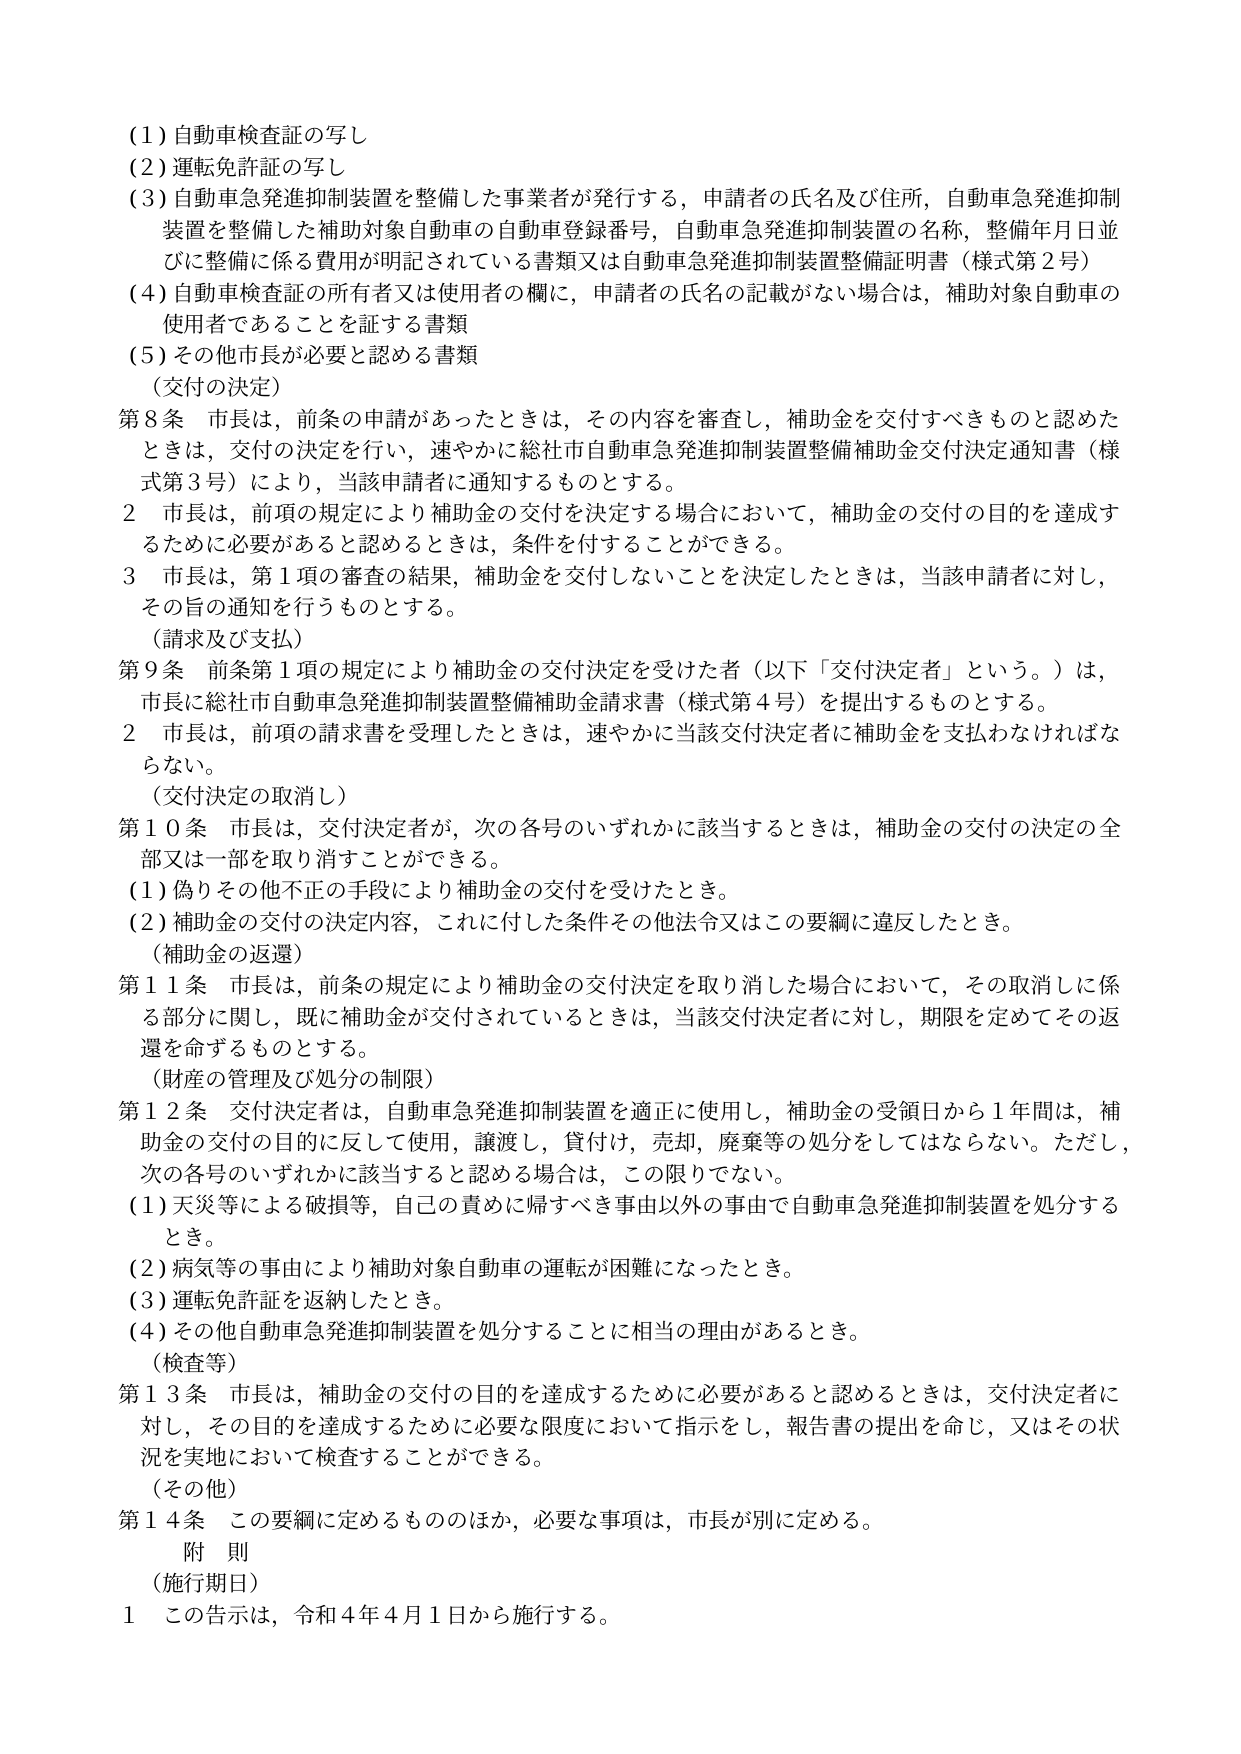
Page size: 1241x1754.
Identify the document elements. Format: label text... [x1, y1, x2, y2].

text ３ 市長は，第１項の審査の結果，補助金を交付しないことを決定したときは，当該申請者に対し，その旨の通知を行うものとする。 [118, 559, 1122, 622]
text 第１１条 市長は，前条の規定により補助金の交付決定を取り消した場合において，その取消しに係る部分に関し，既に補助金が交付されているときは，当該交付決定者に対し，期限を定めてその返還を命ずるものとする。 [118, 968, 1122, 1063]
text (３) 自動車急発進抑制装置を整備した事業者が発行する，申請者の氏名及び住所，自動車急発進抑制装置を整備した補助対象自動車の自動車登録番号，自動車急発進抑制装置の名称，整備年月日並びに整備に係る費用が明記されている書類又は自動車急発進抑制装置整備証明書（様式第２号） [129, 181, 1122, 276]
text (５) その他市長が必要と認める書類 [129, 339, 1122, 370]
text （請求及び支払） [118, 622, 1122, 653]
text (１) 天災等による破損等，自己の責めに帰すべき事由以外の事由で自動車急発進抑制装置を処分するとき。 [129, 1188, 1122, 1251]
text (２) 病気等の事由により補助対象自動車の運転が困難になったとき。 [129, 1251, 1122, 1283]
text (１) 自動車検査証の写し [129, 118, 1122, 150]
text （財産の管理及び処分の制限） [118, 1063, 1122, 1094]
text １ この告示は，令和４年４月１日から施行する。 [118, 1598, 1122, 1629]
text 第８条 市長は，前条の申請があったときは，その内容を審査し，補助金を交付すべきものと認めたときは，交付の決定を行い，速やかに総社市自動車急発進抑制装置整備補助金交付決定通知書（様式第３号）により，当該申請者に通知するものとする。 [118, 402, 1122, 496]
text 第１０条 市長は，交付決定者が，次の各号のいずれかに該当するときは，補助金の交付の決定の全部又は一部を取り消すことができる。 [118, 811, 1122, 874]
text 第９条 前条第１項の規定により補助金の交付決定を受けた者（以下「交付決定者」という。）は，市長に総社市自動車急発進抑制装置整備補助金請求書（様式第４号）を提出するものとする。 [118, 653, 1122, 716]
text （施行期日） [118, 1566, 1122, 1598]
text (３) 運転免許証を返納したとき。 [129, 1283, 1122, 1314]
text ２ 市長は，前項の請求書を受理したときは，速やかに当該交付決定者に補助金を支払わなければならない。 [118, 716, 1122, 779]
text （その他） [118, 1472, 1122, 1503]
text （交付の決定） [118, 370, 1122, 402]
text (２) 運転免許証の写し [129, 150, 1122, 181]
text 第１２条 交付決定者は，自動車急発進抑制装置を適正に使用し，補助金の受領日から１年間は，補助金の交付の目的に反して使用，譲渡し，貸付け，売却，廃棄等の処分をしてはならない。ただし，次の各号のいずれかに該当すると認める場合は，この限りでない。 [118, 1094, 1122, 1188]
text (２) 補助金の交付の決定内容，これに付した条件その他法令又はこの要綱に違反したとき。 [118, 905, 1122, 937]
text （補助金の返還） [118, 937, 1122, 968]
text 附 則 [118, 1535, 1122, 1566]
text （検査等） [118, 1346, 1122, 1378]
text (１) 偽りその他不正の手段により補助金の交付を受けたとき。 [118, 874, 1122, 905]
text (４) 自動車検査証の所有者又は使用者の欄に，申請者の氏名の記載がない場合は，補助対象自動車の使用者であることを証する書類 [129, 276, 1122, 339]
text 第１３条 市長は，補助金の交付の目的を達成するために必要があると認めるときは，交付決定者に対し，その目的を達成するために必要な限度において指示をし，報告書の提出を命じ，又はその状況を実地において検査することができる。 [118, 1378, 1122, 1472]
text （交付決定の取消し） [118, 779, 1122, 811]
text ２ 市長は，前項の規定により補助金の交付を決定する場合において，補助金の交付の目的を達成するために必要があると認めるときは，条件を付することができる。 [118, 496, 1122, 559]
text (４) その他自動車急発進抑制装置を処分することに相当の理由があるとき。 [129, 1314, 1122, 1346]
text 第１４条 この要綱に定めるもののほか，必要な事項は，市長が別に定める。 [118, 1503, 1122, 1535]
